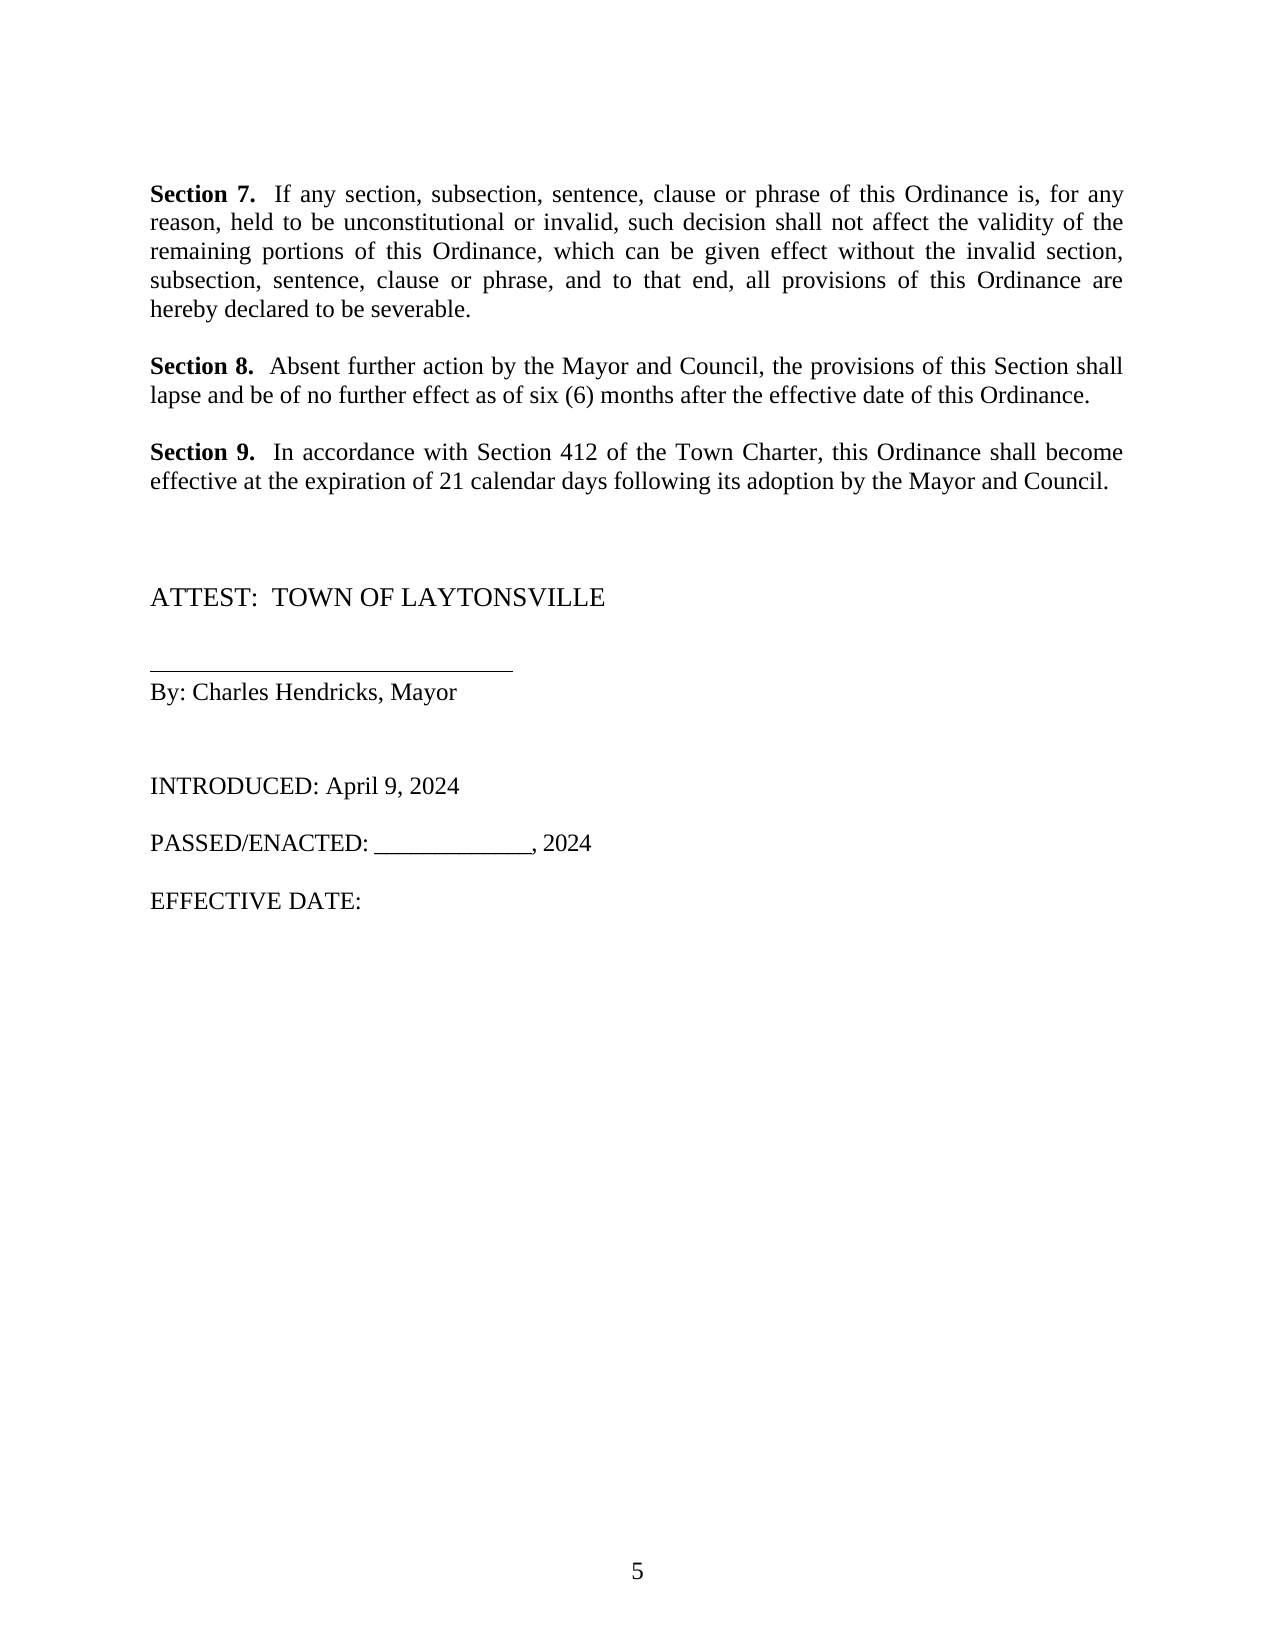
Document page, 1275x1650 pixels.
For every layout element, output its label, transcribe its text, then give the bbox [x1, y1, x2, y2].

text Section 7. If any section, subsection, sentence, clause or phrase of this Ordinance is, for any reason, held to be unconstitutional or invalid, such decision shall not affect the validity of the remaining portions of this Ordinance, which can be given effect without the invalid section, subsection, sentence, clause or phrase, and to that end, all provisions of this Ordinance are hereby declared to be severable. [150, 179, 1125, 322]
text By: Charles Hendricks, Mayor [150, 677, 1103, 706]
text INTRODUCED: April 9, 2024 [150, 771, 1103, 800]
text ATTEST: TOWN OF LAYTONSVILLE [150, 581, 1125, 612]
text Section 8. Absent further action by the Mayor and Council, the provisions of this Section shall lapse and be of no further effect as of six (6) months after the effective date of this Ordinance. [150, 351, 1125, 409]
text Section 9. In accordance with Section 412 of the Town Charter, this Ordinance shall become effective at the expiration of 21 calendar days following its adoption by the Mayor and Council. [150, 437, 1125, 495]
text EFFECTIVE DATE: [150, 886, 1103, 915]
text PASSED/ENACTED: _____________, 2024 [150, 828, 1103, 857]
